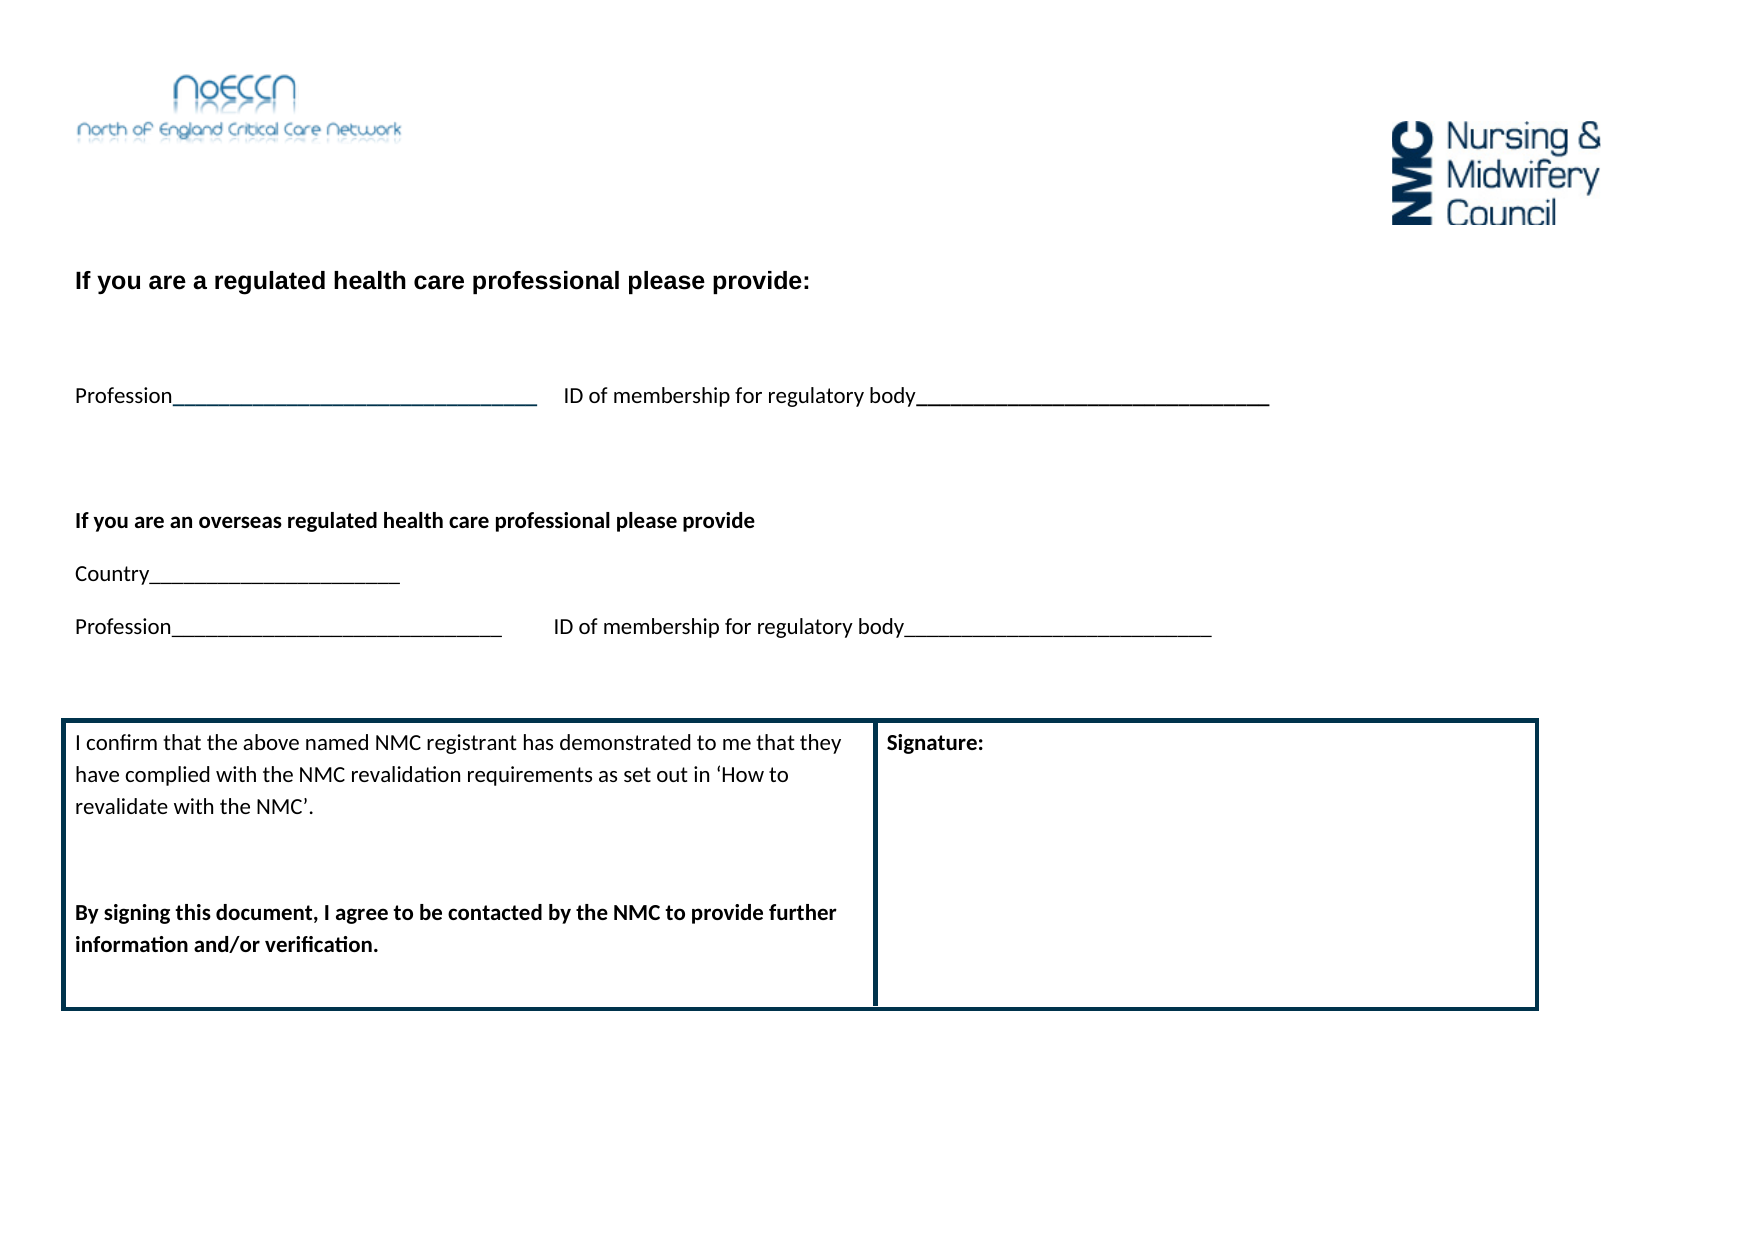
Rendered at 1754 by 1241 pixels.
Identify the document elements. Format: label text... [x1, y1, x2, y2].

table_header I confirm that the above named NMC registrant has demonstrated to me that they have complied with the NMC revalidation requirements as set out in ‘How to revalidate with the NMC’. By signing this document, I agree to be contacted by the NMC to provide further information and/or verification. [66, 723, 873, 1006]
picture [75, 73, 407, 151]
text Profession_____________________________ ID of membership for regulatory body___________________________ [75, 612, 1679, 640]
picture [1391, 121, 1601, 224]
text If you are an overseas regulated health care professional please provide [75, 506, 1679, 534]
text Country______________________ [75, 559, 1679, 587]
table_header Signature: [878, 723, 1535, 1006]
text Profession________________________________ ID of membership for regulatory body_______________________________ [75, 381, 1679, 409]
text If you are a regulated health care professional please provide: [75, 266, 1679, 294]
